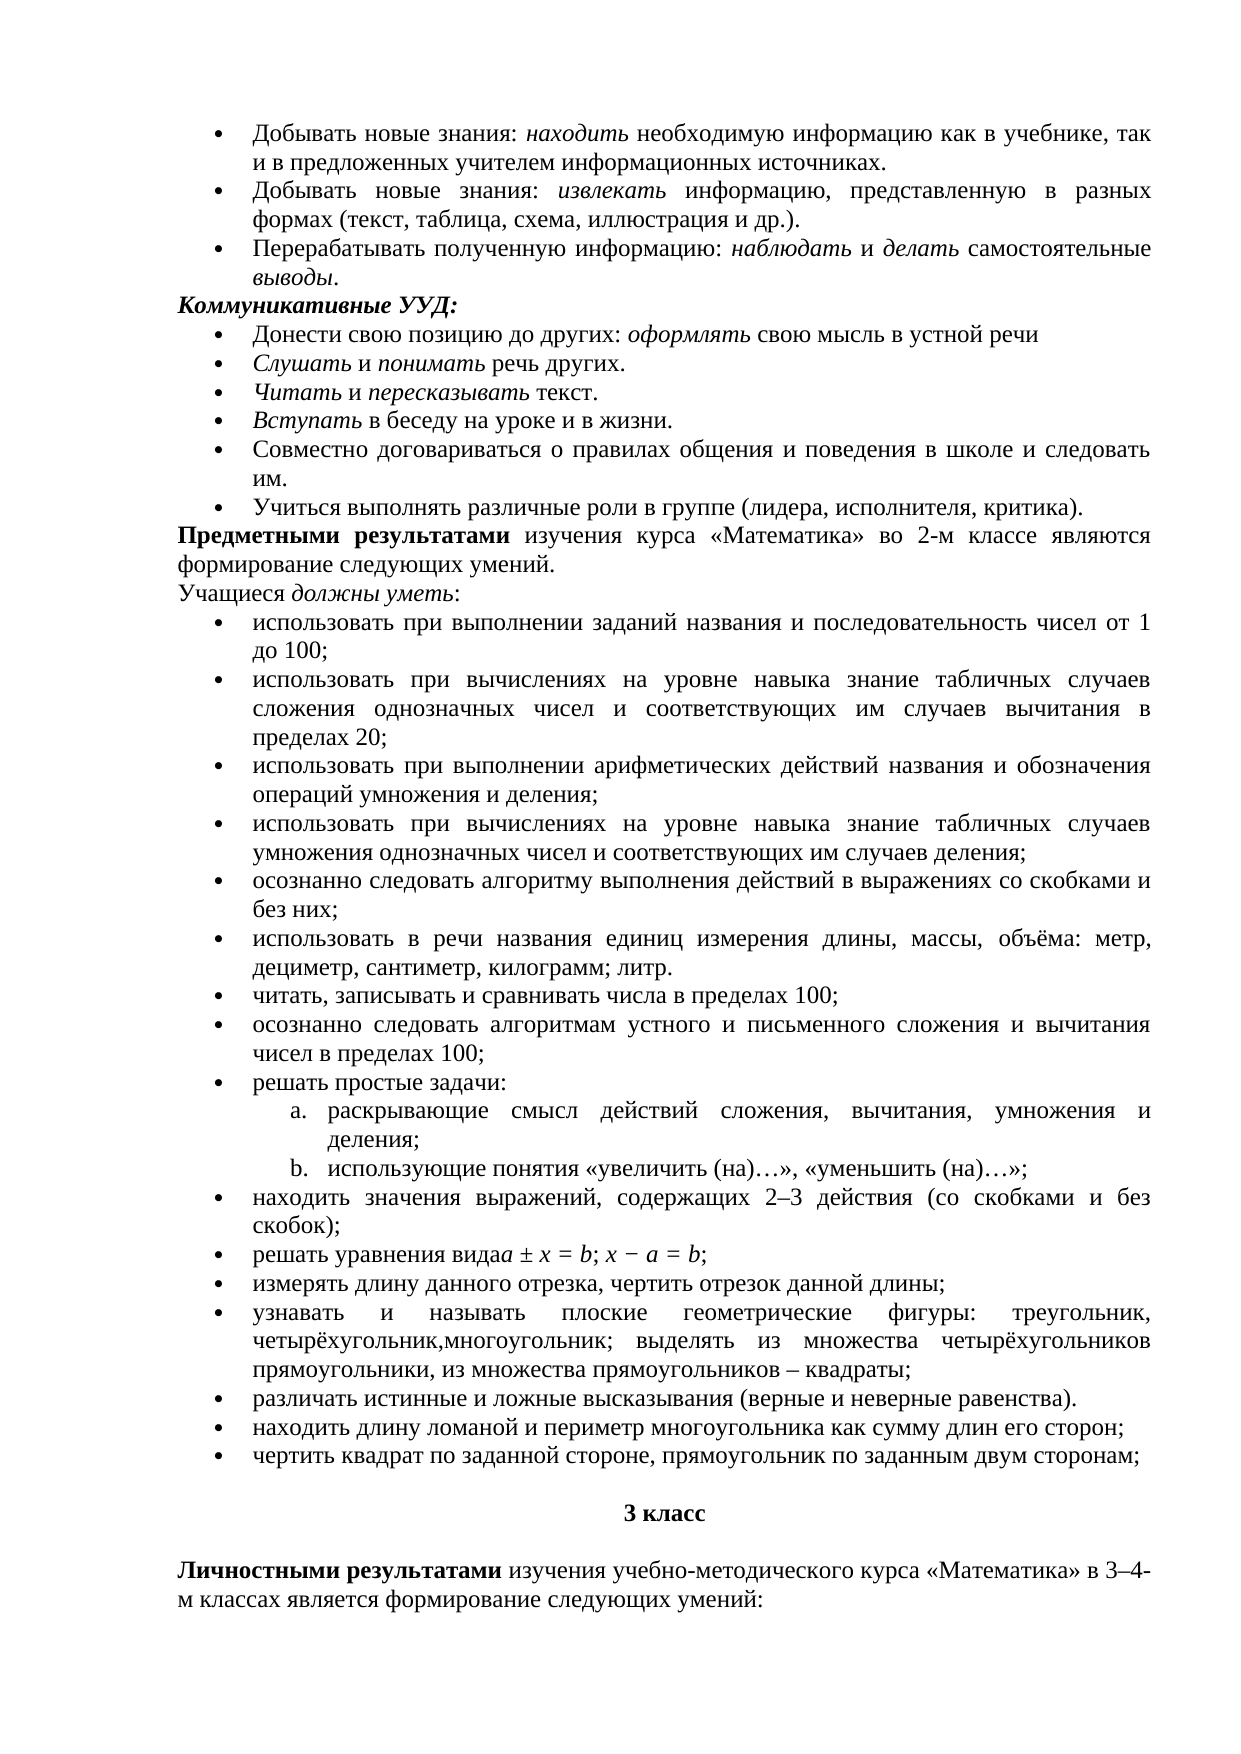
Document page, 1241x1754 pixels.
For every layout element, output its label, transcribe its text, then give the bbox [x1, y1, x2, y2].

list использующие понятия «увеличить (на)…», «уменьшить (на)…»; [290, 1153, 1152, 1182]
list различать истинные и ложные высказывания (верные и неверные равенства). [215, 1383, 1152, 1412]
list находить длину ломаной и периметр многоугольника как сумму длин его сторон; [215, 1412, 1152, 1441]
list узнавать и называть плоские геометрические фигуры: треугольник, четырёхугольник,многоугольник; выделять из множества четырёхугольников прямоугольники, из множества прямоугольников – квадраты; [215, 1297, 1152, 1383]
list Вступать в беседу на уроке и в жизни. [215, 406, 1152, 434]
list читать, записывать и сравнивать числа в пределах 100; [215, 981, 1152, 1009]
list использовать в речи названия единиц измерения длины, массы, объёма: метр, дециметр, сантиметр, килограмм; литр. [215, 923, 1152, 981]
list использовать при вычислениях на уровне навыка знание табличных случаев умножения однозначных чисел и соответствующих им случаев деления; [215, 808, 1152, 866]
list Добывать новые знания: извлекать информацию, представленную в разных формах (текст, таблица, схема, иллюстрация и др.). [215, 176, 1152, 233]
text Коммуникативные УУД: [177, 291, 1152, 319]
list осознанно следовать алгоритму выполнения действий в выражениях со скобками и без них; [215, 866, 1152, 923]
text Учащиеся должны уметь: [177, 578, 1152, 607]
list Читать и пересказывать текст. [215, 377, 1152, 406]
list Слушать и понимать речь других. [215, 348, 1152, 377]
list решать уравнения видаа ± х = b; х − а = b; [215, 1239, 1152, 1268]
list Совместно договариваться о правилах общения и поведения в школе и следовать им. [215, 434, 1152, 492]
text Предметными результатами изучения курса «Математика» во 2-м классе являются формирование следующих умений. [177, 521, 1152, 578]
list использовать при выполнении арифметических действий названия и обозначения операций умножения и деления; [215, 751, 1152, 808]
list находить значения выражений, содержащих 2–3 действия (со скобками и без скобок); [215, 1182, 1152, 1239]
list чертить квадрат по заданной стороне, прямоугольник по заданным двум сторонам; [215, 1441, 1152, 1469]
list решать простые задачи: [215, 1067, 1152, 1096]
list измерять длину данного отрезка, чертить отрезок данной длины; [215, 1268, 1152, 1297]
list Учиться выполнять различные роли в группе (лидера, исполнителя, критика). [215, 492, 1152, 521]
list использовать при вычислениях на уровне навыка знание табличных случаев сложения однозначных чисел и соответствующих им случаев вычитания в пределах 20; [215, 664, 1152, 751]
text Личностными результатами изучения учебно-методического курса «Математика» в 3–4-м классах является формирование следующих умений: [177, 1556, 1152, 1613]
list Добывать новые знания: находить необходимую информацию как в учебнике, так и в предложенных учителем информационных источниках. [215, 118, 1152, 176]
list раскрывающие смысл действий сложения, вычитания, умножения и деления; [290, 1096, 1152, 1153]
list Донести свою позицию до других: оформлять свою мысль в устной речи [215, 319, 1152, 348]
text 3 класс [177, 1498, 1152, 1527]
list использовать при выполнении заданий названия и последовательность чисел от 1 до 100; [215, 607, 1152, 664]
list осознанно следовать алгоритмам устного и письменного сложения и вычитания чисел в пределах 100; [215, 1009, 1152, 1067]
list Перерабатывать полученную информацию: наблюдать и делать самостоятельные выводы. [215, 233, 1152, 291]
